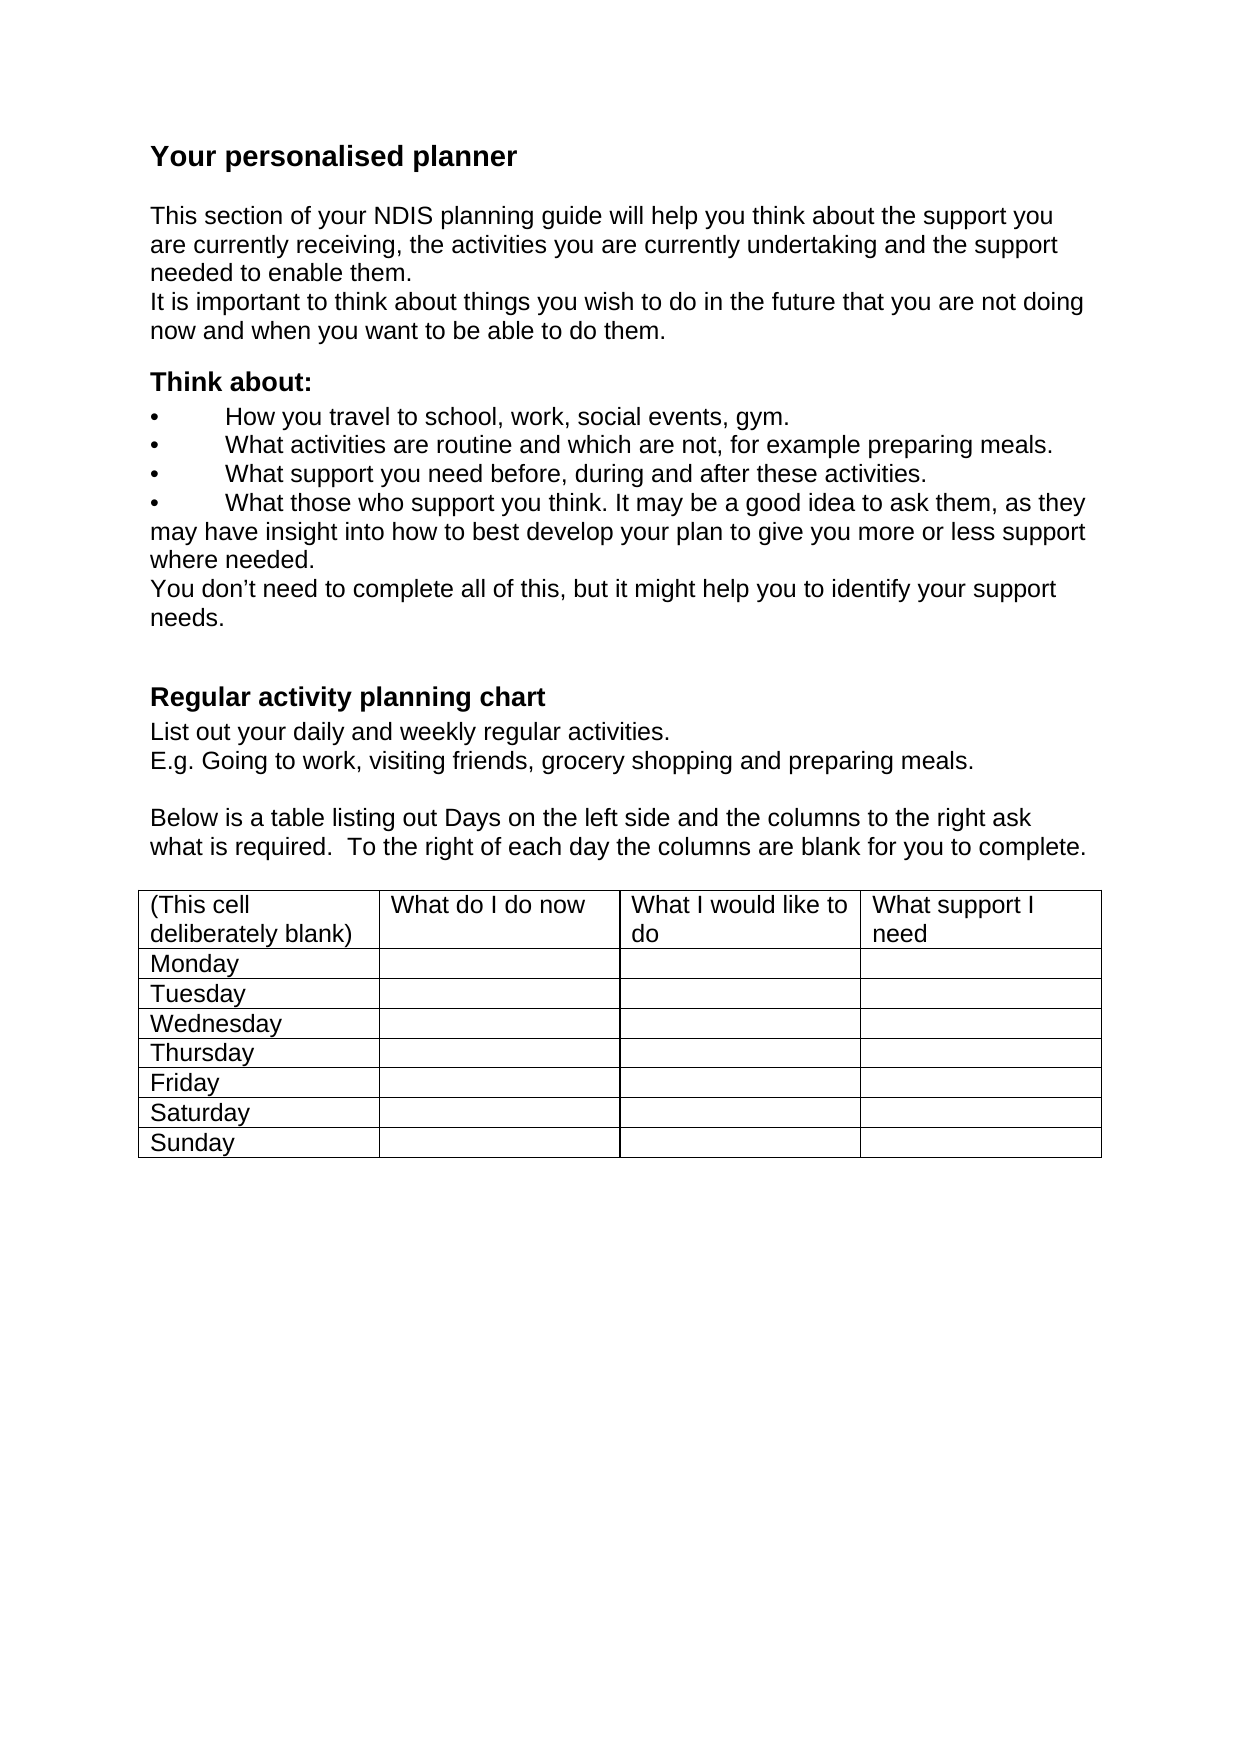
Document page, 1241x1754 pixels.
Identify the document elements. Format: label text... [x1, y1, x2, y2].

table_cell [621, 1098, 860, 1127]
table_cell [621, 1128, 860, 1157]
table_header What do I do now [380, 891, 619, 948]
subtitle Your personalised planner [150, 139, 1090, 172]
text • How you travel to school, work, social events, gym. [150, 401, 1090, 430]
table_cell [861, 1098, 1101, 1127]
text You don’t need to complete all of this, but it might help you to identify your support needs. [150, 574, 1090, 631]
text • What support you need before, during and after these activities. [150, 459, 1090, 488]
text This section of your NDIS planning guide will help you think about the support you are currently receiving, the activities you are currently undertaking and the support needed to enable them. [150, 201, 1090, 287]
table_cell [861, 979, 1101, 1008]
table_cell [861, 1128, 1101, 1157]
table_header (This cell deliberately blank) [139, 891, 379, 948]
table_header What support I need [861, 891, 1101, 948]
table_cell [861, 1009, 1101, 1037]
text • What activities are routine and which are not, for example preparing meals. [150, 430, 1090, 459]
text E.g. Going to work, visiting friends, grocery shopping and preparing meals. [150, 746, 1090, 774]
table_cell [380, 1009, 619, 1037]
table_cell Wednesday [139, 1009, 379, 1037]
table_cell Saturday [139, 1098, 379, 1127]
table_cell [621, 1068, 860, 1097]
table_cell [861, 1068, 1101, 1097]
table_cell [380, 1128, 619, 1157]
table_cell [621, 979, 860, 1008]
table_cell [861, 949, 1101, 978]
table_cell Sunday [139, 1128, 379, 1157]
table_cell [380, 1068, 619, 1097]
table_cell [380, 1039, 619, 1067]
table_cell Thursday [139, 1039, 379, 1067]
table_cell [380, 979, 619, 1008]
text List out your daily and weekly regular activities. [150, 717, 1090, 746]
table_cell [621, 1039, 860, 1067]
table_cell [380, 1098, 619, 1127]
text • What those who support you think. It may be a good idea to ask them, as they may have insight into how to best develop your plan to give you more or less support where needed. [150, 488, 1090, 574]
table_cell [621, 1009, 860, 1037]
subtitle Regular activity planning chart [150, 681, 1090, 712]
table_cell Tuesday [139, 979, 379, 1008]
table_cell [621, 949, 860, 978]
table_cell [380, 949, 619, 978]
subtitle Think about: [150, 366, 1090, 397]
table_cell Monday [139, 949, 379, 978]
table_cell [861, 1039, 1101, 1067]
text It is important to think about things you wish to do in the future that you are not doing now and when you want to be able to do them. [150, 287, 1090, 345]
text Below is a table listing out Days on the left side and the columns to the right ask what is required. To the right of each day the columns are blank for you to complete. [150, 803, 1090, 861]
table_header What I would like to do [621, 891, 860, 948]
table_cell Friday [139, 1068, 379, 1097]
